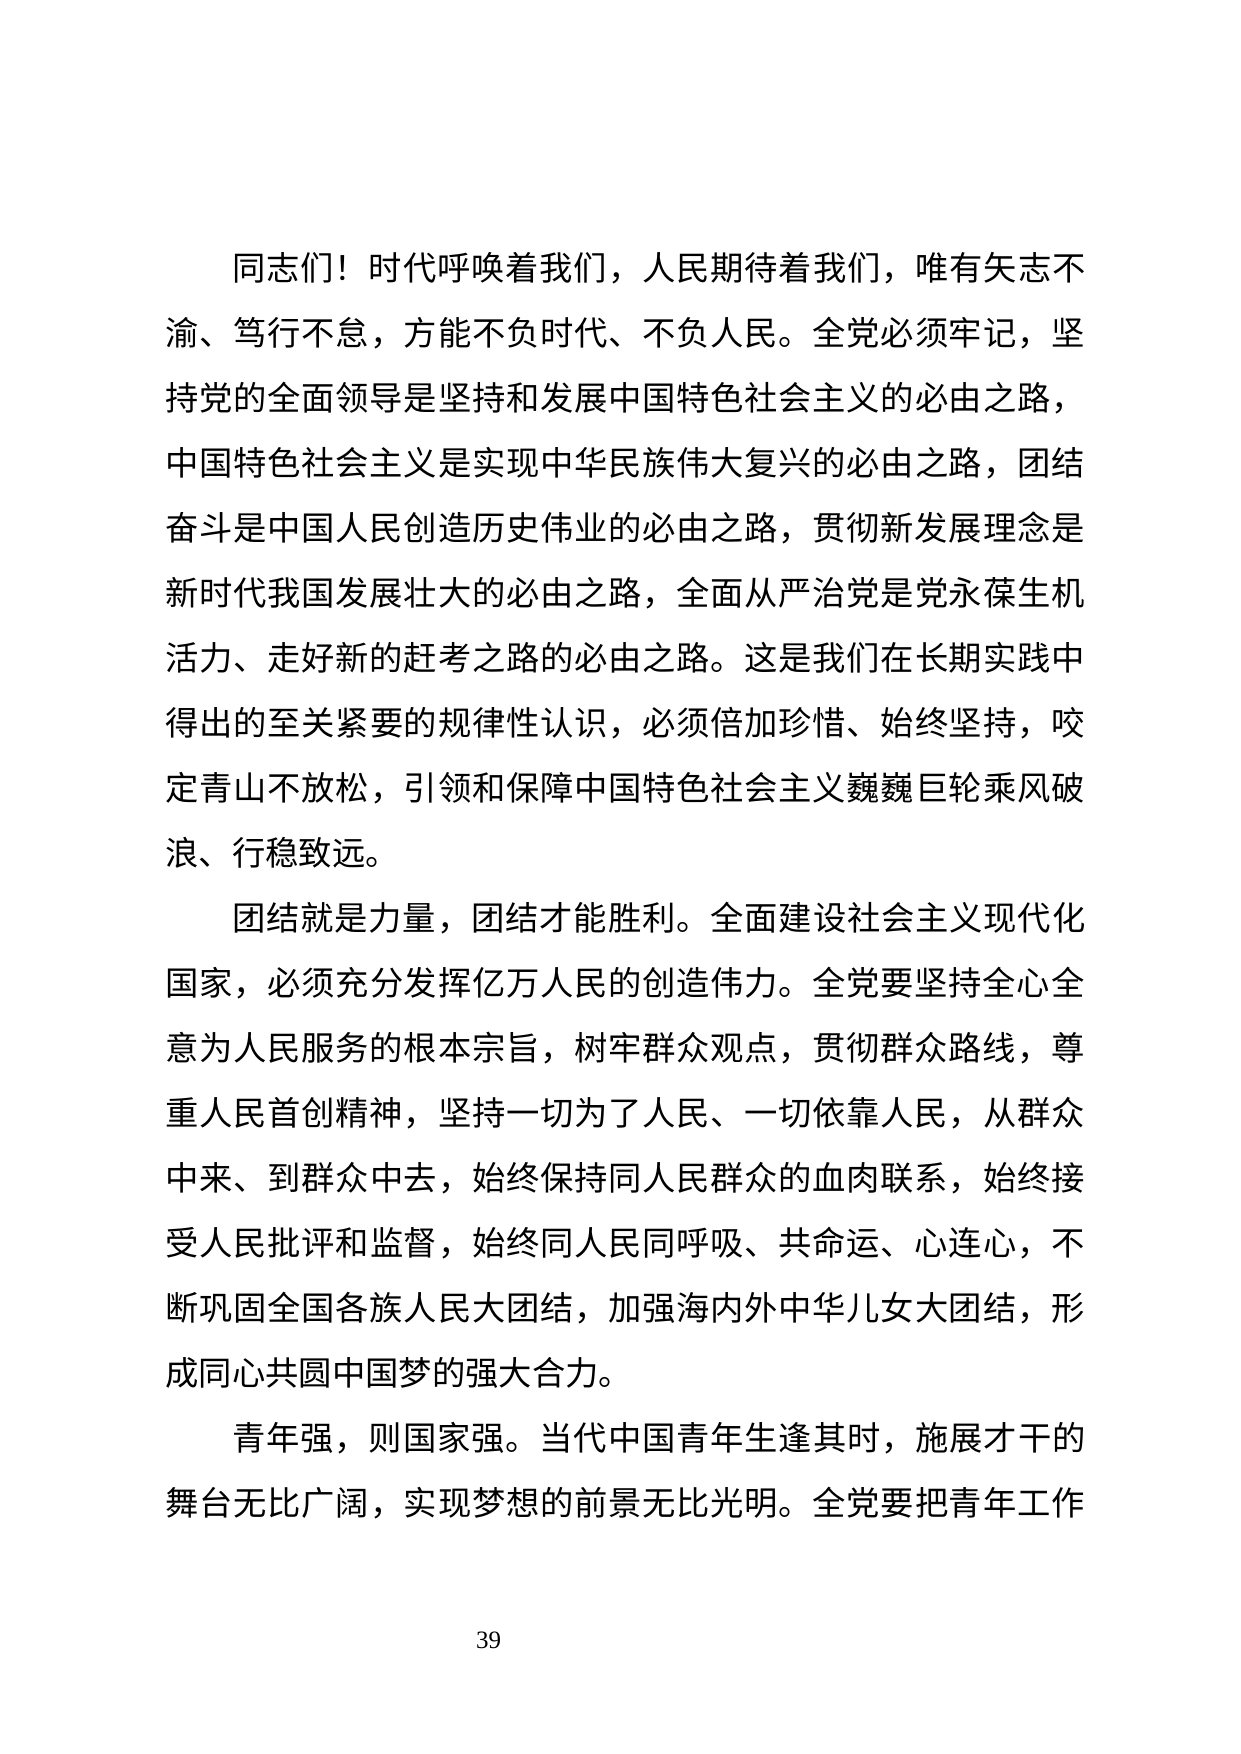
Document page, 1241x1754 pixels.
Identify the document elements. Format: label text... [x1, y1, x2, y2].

text 同志们！时代呼唤着我们，人民期待着我们，唯有矢志不渝、笃行不怠，方能不负时代、不负人民。全党必须牢记，坚持党的全面领导是坚持和发展中国特色社会主义的必由之路，中国特色社会主义是实现中华民族伟大复兴的必由之路，团结奋斗是中国人民创造历史伟业的必由之路，贯彻新发展理念是新时代我国发展壮大的必由之路，全面从严治党是党永葆生机活力、走好新的赶考之路的必由之路。这是我们在长期实践中得出的至关紧要的规律性认识，必须倍加珍惜、始终坚持，咬定青山不放松，引领和保障中国特色社会主义巍巍巨轮乘风破浪、行稳致远。 [165, 233, 1087, 883]
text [165, 1403, 1087, 1533]
text 团结就是力量，团结才能胜利。全面建设社会主义现代化国家，必须充分发挥亿万人民的创造伟力。全党要坚持全心全意为人民服务的根本宗旨，树牢群众观点，贯彻群众路线，尊重人民首创精神，坚持一切为了人民、一切依靠人民，从群众中来、到群众中去，始终保持同人民群众的血肉联系，始终接受人民批评和监督，始终同人民同呼吸、共命运、心连心，不断巩固全国各族人民大团结，加强海内外中华儿女大团结，形成同心共圆中国梦的强大合力。 [165, 883, 1087, 1403]
